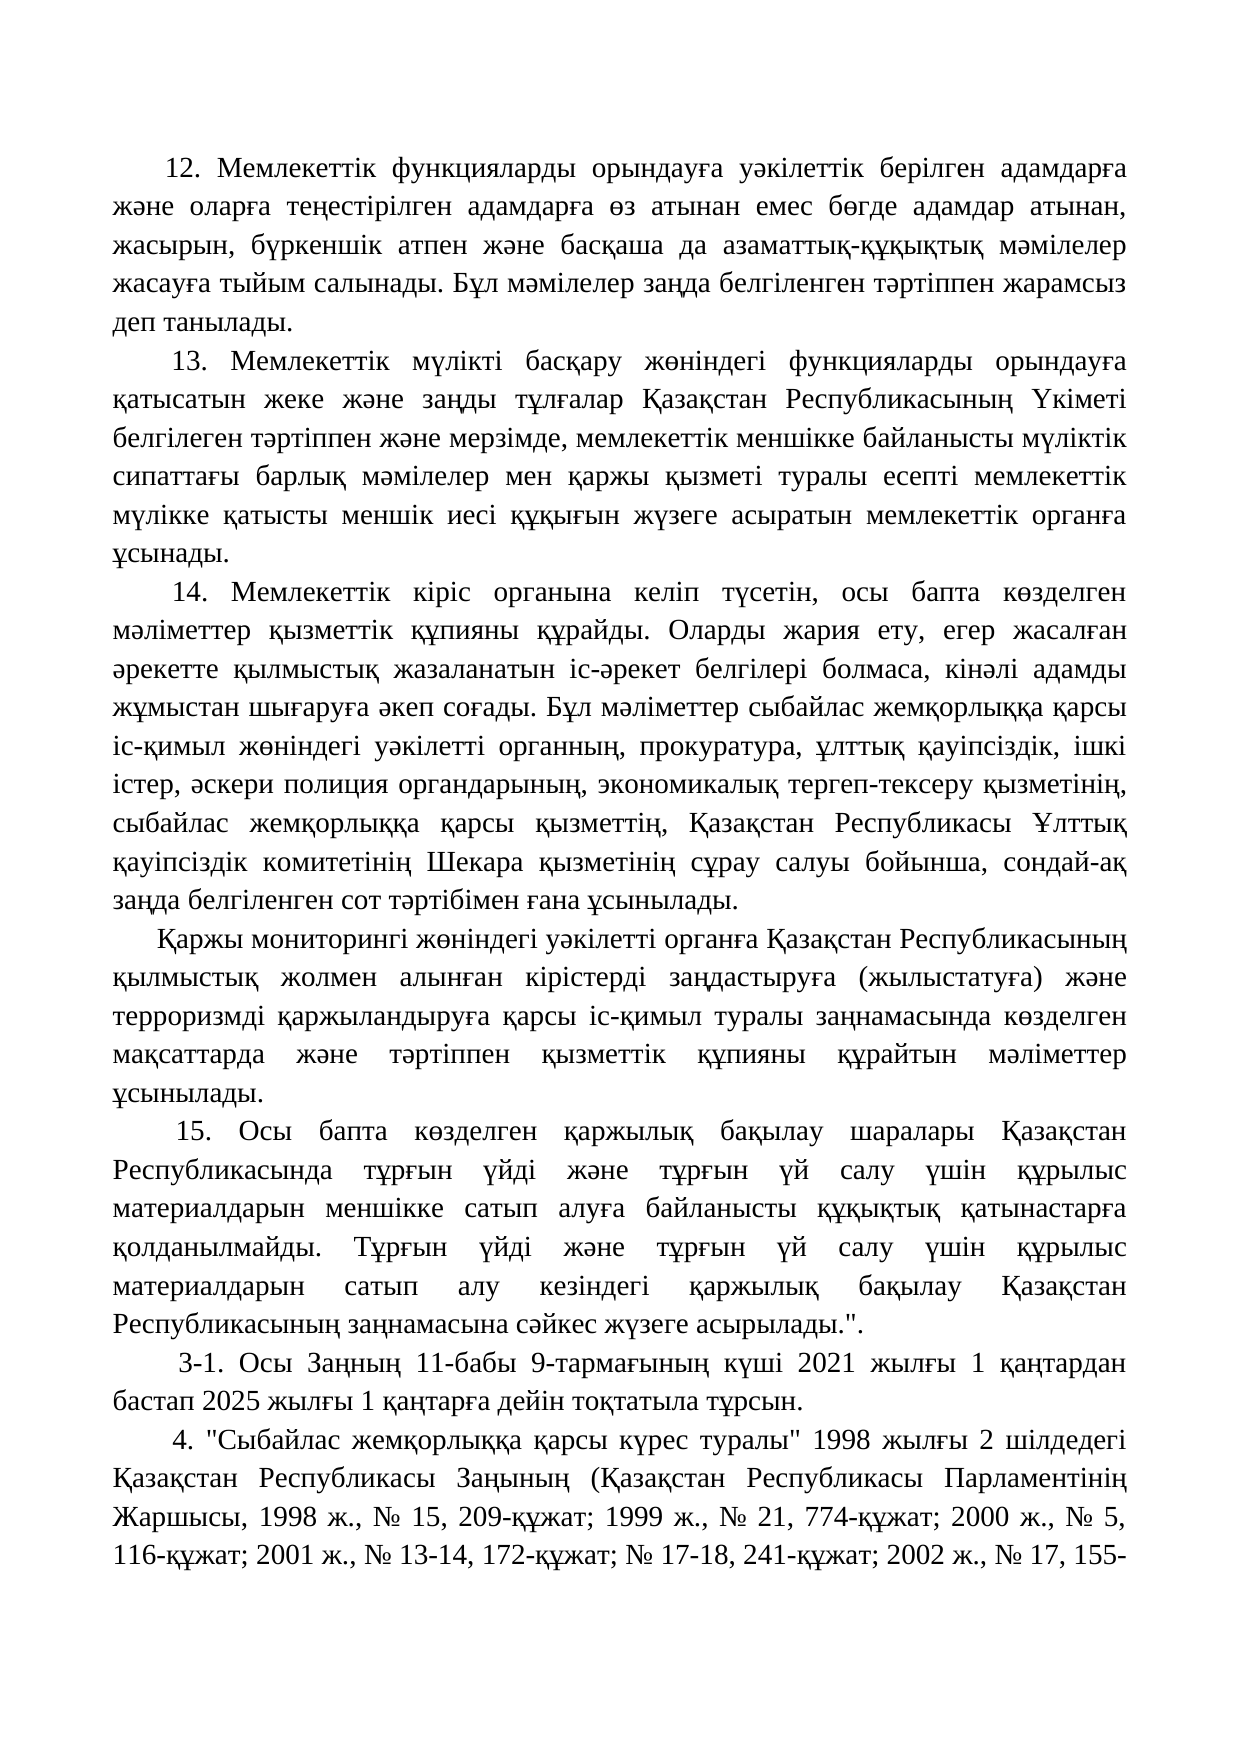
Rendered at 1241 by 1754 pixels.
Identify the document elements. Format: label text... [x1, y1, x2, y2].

text 12. Мемлекеттiк функцияларды орындауға уәкiлеттiк берiлген адамдарға және оларға теңестiрiлген адамдарға өз атынан емес бөгде адамдар атынан, жасырын, бүркеншiк атпен және басқаша да азаматтық-құқықтық мәмiлелер жасауға тыйым салынады. Бұл мәмiлелер заңда белгiленген тәртiппен жарамсыз деп танылады. [112, 150, 1128, 338]
text 15. Осы бапта көзделген қаржылық бақылау шаралары Қазақстан Республикасында тұрғын үйдi және тұрғын үй салу үшiн құрылыс материалдарын меншiкке сатып алуға байланысты құқықтық қатынастарға қолданылмайды. Тұрғын үйдi және тұрғын үй салу үшiн құрылыс материалдарын сатып алу кезiндегi қаржылық бақылау Қазақстан Республикасының заңнамасына сәйкес жүзеге асырылады.". [112, 1113, 1128, 1340]
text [112, 1422, 1128, 1571]
text 14. Мемлекеттiк кiрiс органына келiп түсетiн, осы бапта көзделген мәлiметтер қызметтiк құпияны құрайды. Оларды жария ету, егер жасалған әрекетте қылмыстық жазаланатын іс-әрекет белгiлерi болмаса, кiнәлi адамды жұмыстан шығаруға әкеп соғады. Бұл мәліметтер сыбайлас жемқорлыққа қарсы іс-қимыл жөніндегі уәкілетті органның, прокуратура, ұлттық қауіпсіздік, ішкі істер, әскери полиция органдарының, экономикалық тергеп-тексеру қызметінің, сыбайлас жемқорлыққа қарсы қызметтің, Қазақстан Республикасы Ұлттық қауіпсіздік комитетінің Шекара қызметінің сұрау салуы бойынша, сондай-ақ заңда белгіленген сот тәртібімен ғана ұсынылады. [112, 574, 1128, 916]
text 3-1. Осы Заңның 11-бабы 9-тармағының күші 2021 жылғы 1 қаңтардан бастап 2025 жылғы 1 қаңтарға дейін тоқтатыла тұрсын. [112, 1345, 1128, 1417]
text 13. Мемлекеттiк мүлiктi басқару жөнiндегi функцияларды орындауға қатысатын жеке және заңды тұлғалар Қазақстан Республикасының Үкiметi белгiлеген тәртiппен және мерзiмде, мемлекеттiк меншiкке байланысты мүлiктiк сипаттағы барлық мәмiлелер мен қаржы қызметi туралы есептi мемлекеттiк мүлiкке қатысты меншiк иесi құқығын жүзеге асыратын мемлекеттiк органға ұсынады. [112, 343, 1128, 569]
text Қаржы мониторингi жөнiндегi уәкiлеттi органға Қазақстан Республикасының қылмыстық жолмен алынған кiрiстердi заңдастыруға (жылыстатуға) және терроризмдi қаржыландыруға қарсы iс-қимыл туралы заңнамасында көзделген мақсаттарда және тәртiппен қызметтiк құпияны құрайтын мәлiметтер ұсынылады. [112, 921, 1128, 1108]
